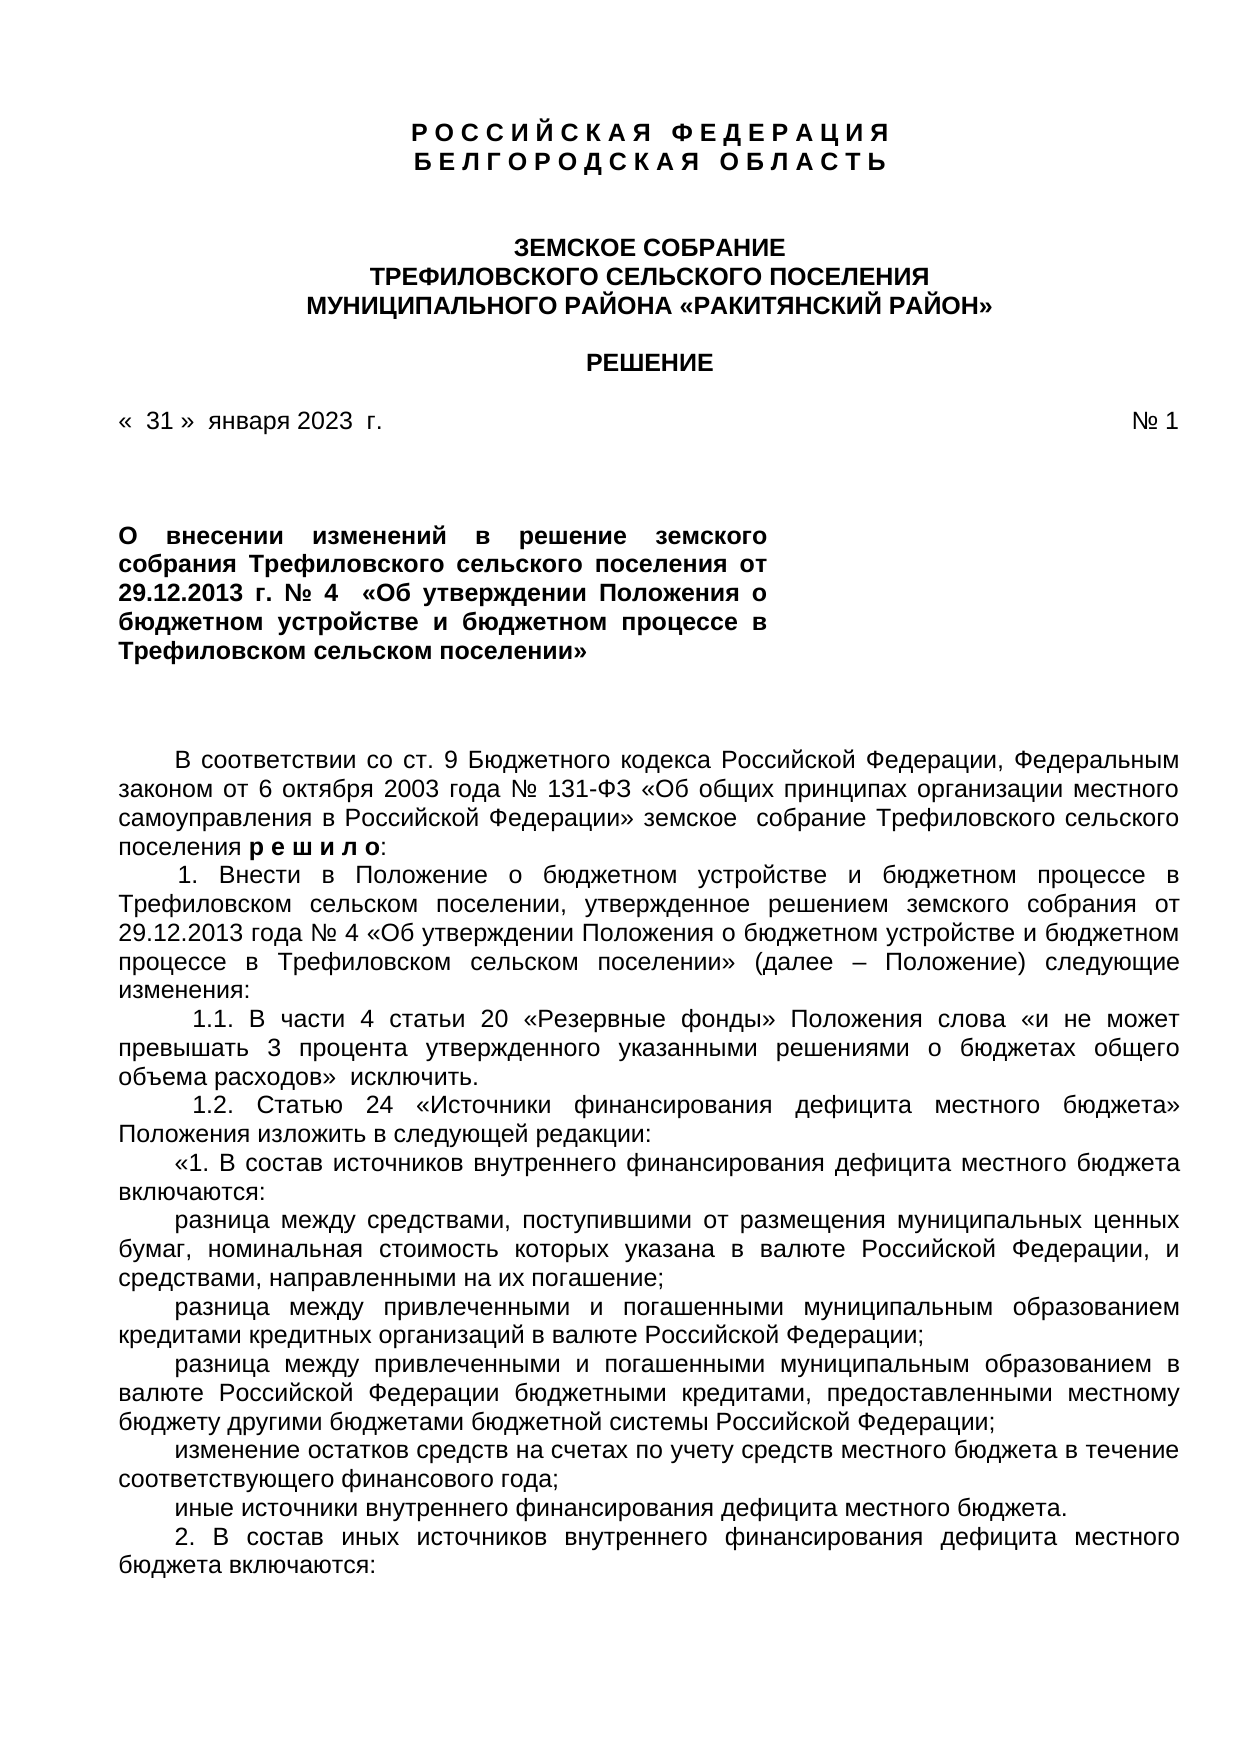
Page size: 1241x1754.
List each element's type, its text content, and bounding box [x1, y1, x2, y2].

text МУНИЦИПАЛЬНОГО РАЙОНА «РАКИТЯНСКИЙ РАЙОН» [118, 291, 1181, 319]
text ЗЕМСКОЕ СОБРАНИЕ [118, 233, 1181, 262]
text 1.1. В части 4 статьи 20 «Резервные фонды» Положения слова «и не может превышать 3 процента утвержденного указанными решениями о бюджетах общего объема расходов» исключить. [118, 1004, 1181, 1091]
text 1.2. Статью 24 «Источники финансирования дефицита местного бюджета» Положения изложить в следующей редакции: [118, 1091, 1181, 1148]
text иные источники внутреннего финансирования дефицита местного бюджета. [118, 1493, 1181, 1522]
text 2. В состав иных источников внутреннего финансирования дефицита местного бюджета включаются: [118, 1522, 1181, 1579]
text «1. В состав источников внутреннего финансирования дефицита местного бюджета включаются: [118, 1148, 1181, 1206]
text изменение остатков средств на счетах по учету средств местного бюджета в течение соответствующего финансового года; [118, 1436, 1181, 1493]
text ТРЕФИЛОВСКОГО СЕЛЬСКОГО ПОСЕЛЕНИЯ [118, 262, 1181, 291]
text разница между средствами, поступившими от размещения муниципальных ценных бумаг, номинальная стоимость которых указана в валюте Российской Федерации, и средствами, направленными на их погашение; [118, 1206, 1181, 1292]
text РЕШЕНИЕ [118, 348, 1181, 377]
text 1. Внести в Положение о бюджетном устройстве и бюджетном процессе в Трефиловском сельском поселении, утвержденное решением земского собрания от 29.12.2013 года № 4 «Об утверждении Положения о бюджетном устройстве и бюджетном процессе в Трефиловском сельском поселении» (далее – Положение) следующие изменения: [118, 861, 1181, 1004]
text В соответствии со ст. 9 Бюджетного кодекса Российской Федерации, Федеральным законом от 6 октября 2003 года № 131-ФЗ «Об общих принципах организации местного самоуправления в Российской Федерации» земское собрание Трефиловского сельского поселения р е ш и л о: [118, 746, 1181, 861]
text разница между привлеченными и погашенными муниципальным образованием в валюте Российской Федерации бюджетными кредитами, предоставленными местному бюджету другими бюджетами бюджетной системы Российской Федерации; [118, 1349, 1181, 1436]
text разница между привлеченными и погашенными муниципальным образованием кредитами кредитных организаций в валюте Российской Федерации; [118, 1292, 1181, 1349]
text Б Е Л Г О Р О Д С К А Я О Б Л А С Т Ь [118, 147, 1181, 176]
text Р О С С И Й С К А Я Ф Е Д Е Р А Ц И Я [118, 118, 1181, 147]
title О внесении изменений в решение земского собрания Трефиловского сельского поселения от 29.12.2013 г. № 4 «Об утверждении Положения о бюджетном устройстве и бюджетном процессе в Трефиловском сельском поселении» [118, 521, 768, 664]
text « 31 » января 2023 г. № 1 [118, 406, 1181, 434]
